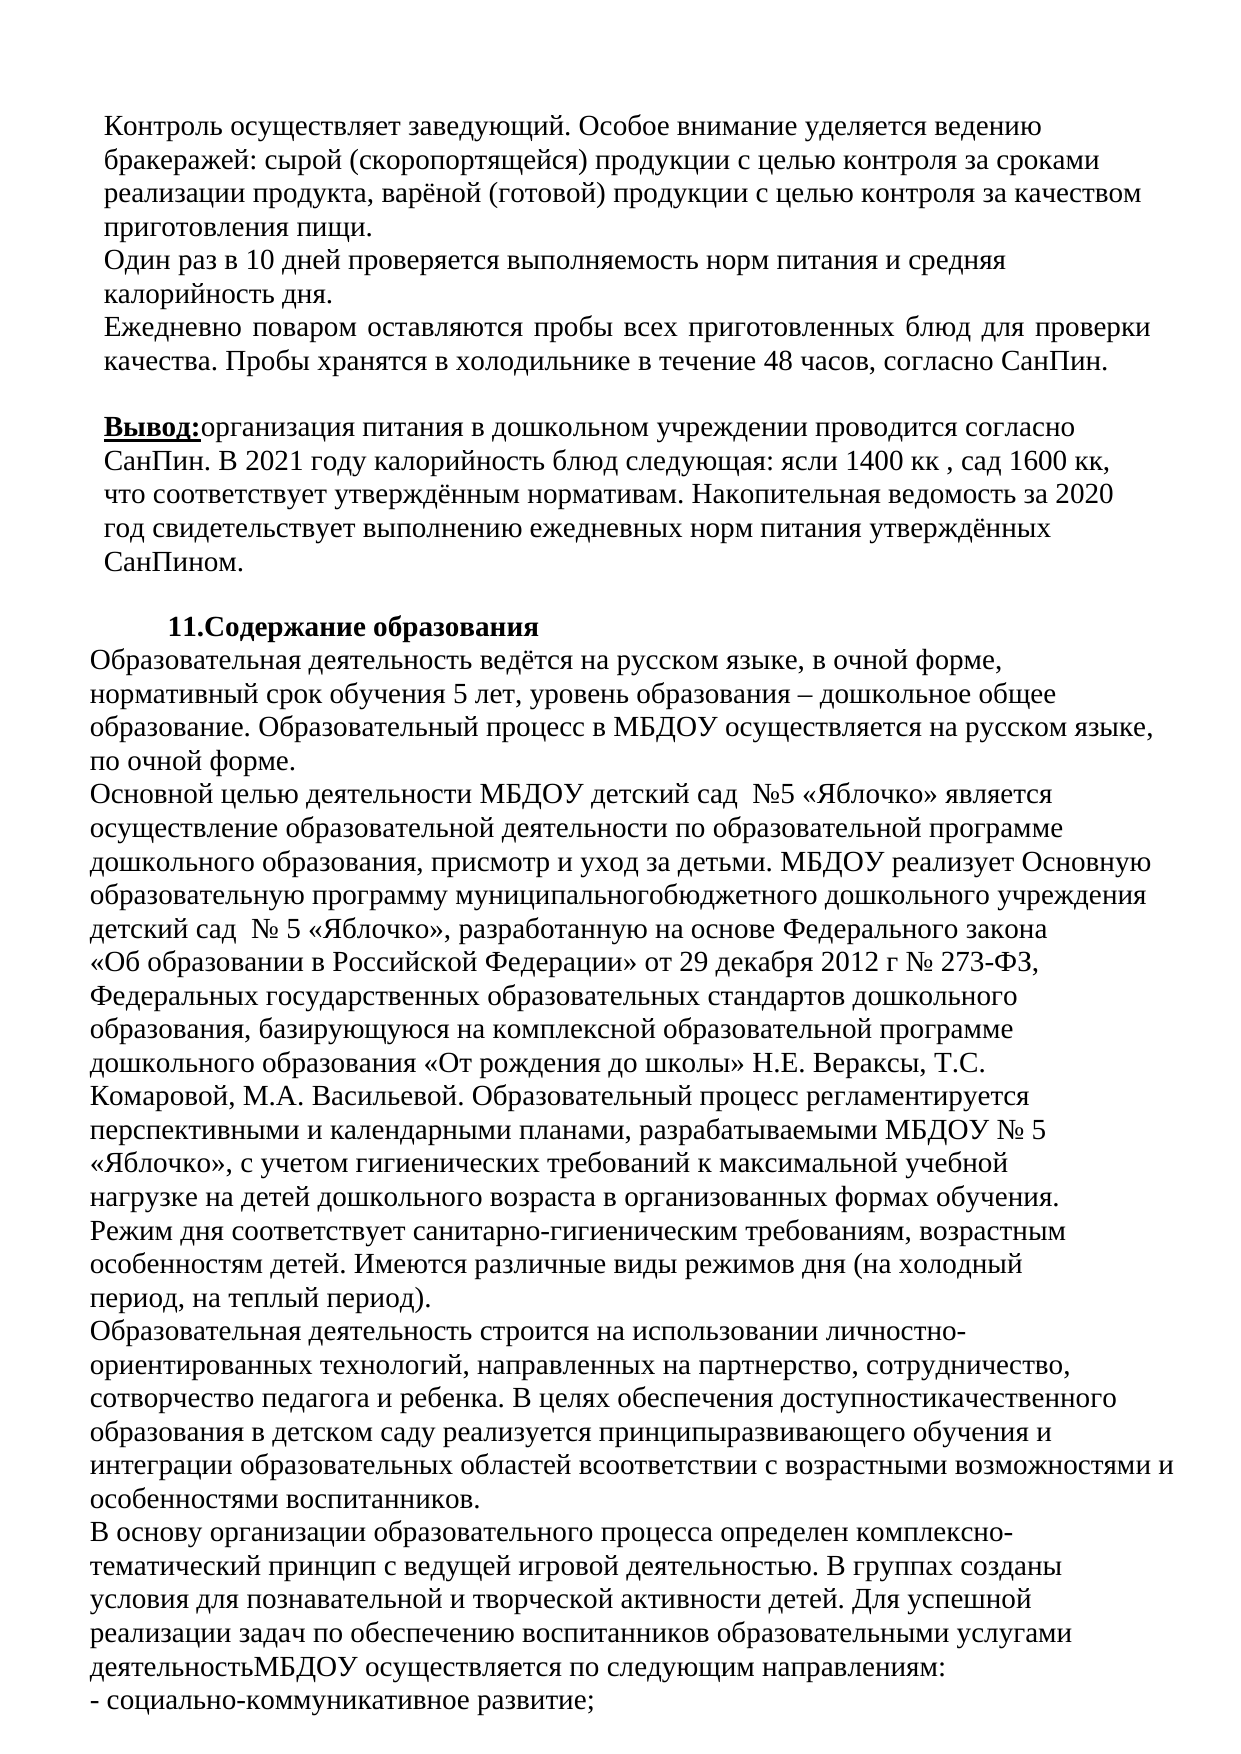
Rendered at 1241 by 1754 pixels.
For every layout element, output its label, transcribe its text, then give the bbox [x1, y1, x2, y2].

text особенностям детей. Имеются различные виды режимов дня (на холодный [89, 1246, 1180, 1280]
text нормативный срок обучения 5 лет, уровень образования – дошкольное общее образование. Образовательный процесс в МБДОУ осуществляется на русском языке, по очной форме. [89, 676, 1180, 777]
text Образовательная деятельность ведётся на русском языке, в очной форме, [89, 642, 1180, 676]
text Ежедневно поваром оставляются пробы всех приготовленных блюд для проверки качества. Пробы хранятся в холодильнике в течение 48 часов, согласно СанПин. [103, 309, 1152, 377]
text дошкольного образования, присмотр и уход за детьми. МБДОУ реализует Основную образовательную программу муниципальногобюджетного дошкольного учреждения детский сад № 5 «Яблочко», разработанную на основе Федерального закона [89, 844, 1180, 944]
text Федеральных государственных образовательных стандартов дошкольного [89, 978, 1180, 1011]
subtitle 11.Содержание образования [167, 609, 1180, 642]
text ориентированных технологий, направленных на партнерство, сотрудничество, [89, 1347, 1180, 1380]
text период, на теплый период). [89, 1280, 1180, 1313]
text условия для познавательной и творческой активности детей. Для успешной [89, 1582, 1180, 1615]
text сотворчество педагога и ребенка. В целях обеспечения доступностикачественного образования в детском саду реализуется принципыразвивающего обучения и интеграции образовательных областей всоответствии с возрастными возможностями и особенностями воспитанников. [89, 1380, 1180, 1514]
text Один раз в 10 дней проверяется выполняемость норм питания и средняя калорийность дня. [103, 242, 1152, 309]
text деятельностьМБДОУ осуществляется по следующим направлениям: [89, 1649, 1180, 1682]
text Режим дня соответствует санитарно-гигиеническим требованиям, возрастным [89, 1213, 1180, 1246]
text дошкольного образования «От рождения до школы» Н.Е. Вераксы, Т.С. [89, 1045, 1180, 1078]
text осуществление образовательной деятельности по образовательной программе [89, 810, 1180, 844]
text Вывод:организация питания в дошкольном учреждении проводится согласно СанПин. В 2021 году калорийность блюд следующая: ясли 1400 кк , сад 1600 кк, что соответствует утверждённым нормативам. Накопительная ведомость за 2020 год свидетельствует выполнению ежедневных норм питания утверждённых СанПином. [103, 409, 1152, 577]
text нагрузке на детей дошкольного возраста в организованных формах обучения. [89, 1179, 1180, 1213]
text Образовательная деятельность строится на использовании личностно- [89, 1313, 1180, 1347]
text - социально-коммуникативное развитие; [89, 1682, 1180, 1716]
text Основной целью деятельности МБДОУ детский сад №5 «Яблочко» является [89, 777, 1180, 810]
text перспективными и календарными планами, разрабатываемыми МБДОУ № 5 «Яблочко», с учетом гигиенических требований к максимальной учебной [89, 1112, 1180, 1179]
text реализации задач по обеспечению воспитанников образовательными услугами [89, 1615, 1180, 1649]
text Контроль осуществляет заведующий. Особое внимание уделяется ведению бракеражей: сырой (скоропортящейся) продукции с целью контроля за сроками реализации продукта, варёной (готовой) продукции с целью контроля за качеством приготовления пищи. [103, 108, 1152, 242]
text «Об образовании в Российской Федерации» от 29 декабря 2012 г № 273-ФЗ, [89, 944, 1180, 978]
text тематический принцип с ведущей игровой деятельностью. В группах созданы [89, 1548, 1180, 1582]
text образования, базирующуюся на комплексной образовательной программе [89, 1011, 1180, 1045]
text Комаровой, М.А. Васильевой. Образовательный процесс регламентируется [89, 1078, 1180, 1112]
text В основу организации образовательного процесса определен комплексно- [89, 1514, 1180, 1548]
